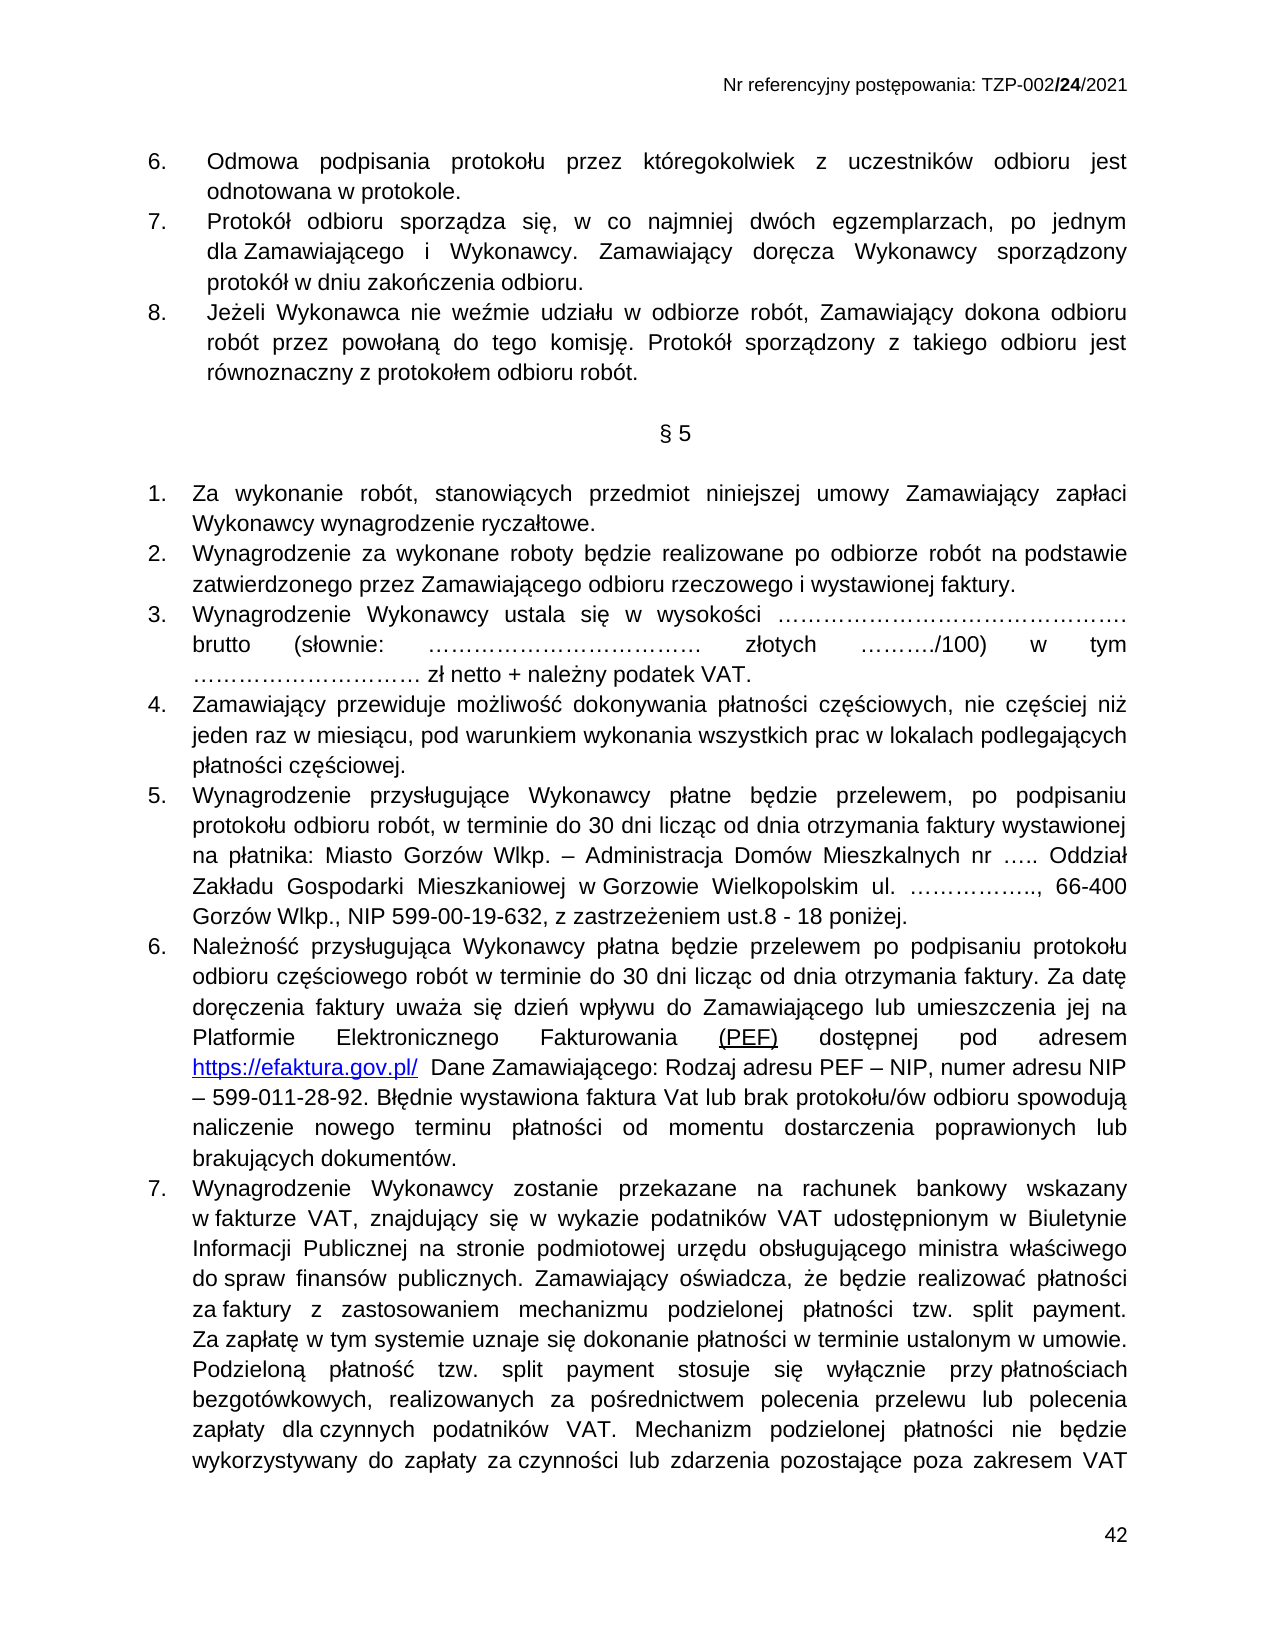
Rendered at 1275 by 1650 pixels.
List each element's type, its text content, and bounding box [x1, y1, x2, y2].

list Jeżeli Wykonawca nie weźmie udziału w odbiorze robót, Zamawiający dokona odbioru robót przez powołaną do tego komisję. Protokół sporządzony z takiego odbioru jest równoznaczny z protokołem odbioru robót. [148, 299, 1127, 385]
list Należność przysługująca Wykonawcy płatna będzie przelewem po podpisaniu protokołu odbioru częściowego robót w terminie do 30 dni licząc od dnia otrzymania faktury. Za datę doręczenia faktury uważa się dzień wpływu do Zamawiającego lub umieszczenia jej na Platformie Elektronicznego Fakturowania (PEF) dostępnej pod adresem https://efaktura.gov.pl/ Dane Zamawiającego: Rodzaj adresu PEF – NIP, numer adresu NIP – 599-011-28-92. Błędnie wystawiona faktura Vat lub brak protokołu/ów odbioru spowodują naliczenie nowego terminu płatności od momentu dostarczenia poprawionych lub brakujących dokumentów. [148, 933, 1127, 1171]
list Za wykonanie robót, stanowiących przedmiot niniejszej umowy Zamawiający zapłaci Wykonawcy wynagrodzenie ryczałtowe. [148, 480, 1127, 536]
list Protokół odbioru sporządza się, w co najmniej dwóch egzemplarzach, po jednym dla Zamawiającego i Wykonawcy. Zamawiający doręcza Wykonawcy sporządzony protokół w dniu zakończenia odbioru. [148, 208, 1127, 295]
list Wynagrodzenie przysługujące Wykonawcy płatne będzie przelewem, po podpisaniu protokołu odbioru robót, w terminie do 30 dni licząc od dnia otrzymania faktury wystawionej na płatnika: Miasto Gorzów Wlkp. – Administracja Domów Mieszkalnych nr ….. Oddział Zakładu Gospodarki Mieszkaniowej w Gorzowie Wielkopolskim ul. …………….., 66-400 Gorzów Wlkp., NIP 599-00-19-632, z zastrzeżeniem ust.8 - 18 poniżej. [148, 782, 1127, 929]
list Odmowa podpisania protokołu przez któregokolwiek z uczestników odbioru jest odnotowana w protokole. [148, 148, 1127, 204]
list § 5 [223, 419, 1127, 446]
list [148, 1175, 1127, 1473]
list Wynagrodzenie za wykonane roboty będzie realizowane po odbiorze robót na podstawie zatwierdzonego przez Zamawiającego odbioru rzeczowego i wystawionej faktury. [148, 540, 1127, 597]
list Wynagrodzenie Wykonawcy ustala się w wysokości ………………………………………. brutto (słownie: ……………………………… złotych ………./100) w tym ………………………… zł netto + należny podatek VAT. [148, 601, 1127, 687]
list Zamawiający przewiduje możliwość dokonywania płatności częściowych, nie częściej niż jeden raz w miesiącu, pod warunkiem wykonania wszystkich prac w lokalach podlegających płatności częściowej. [148, 691, 1127, 778]
